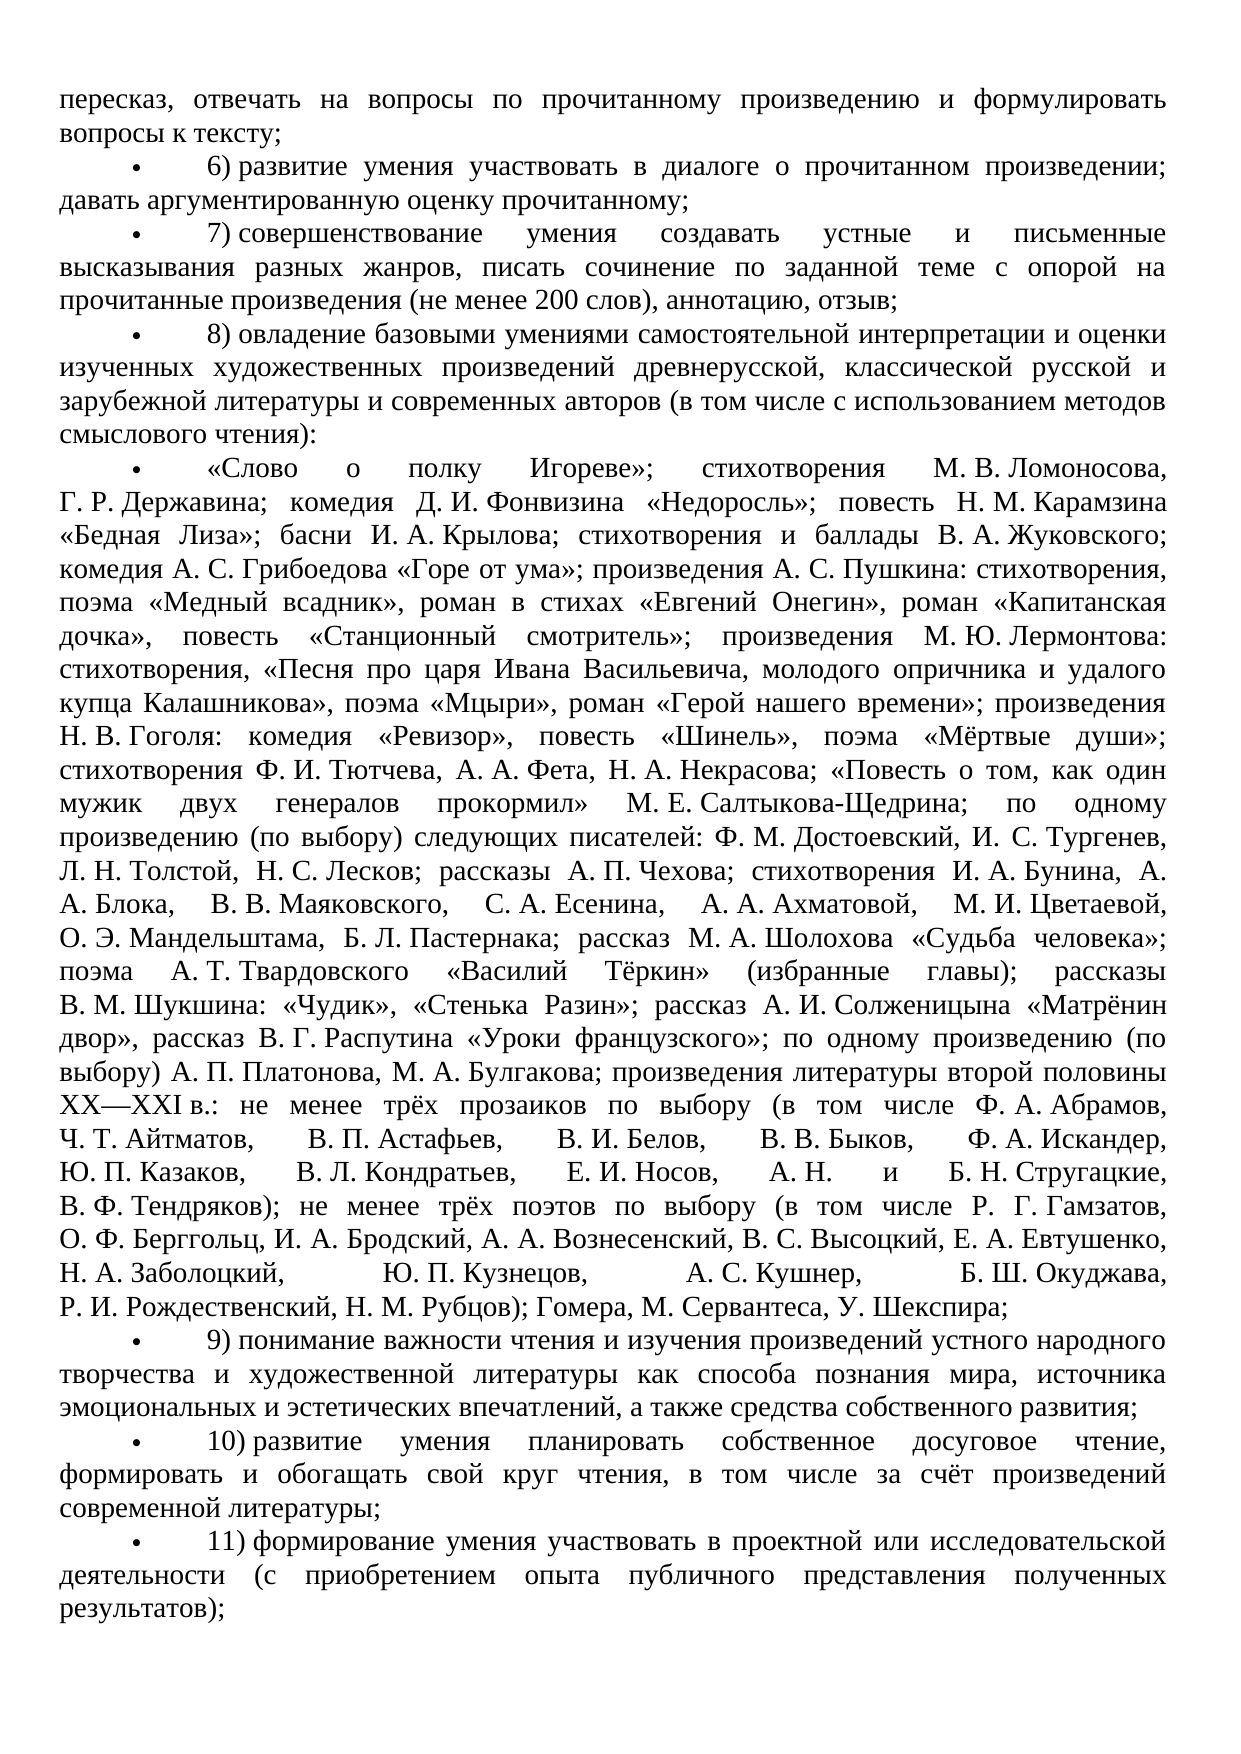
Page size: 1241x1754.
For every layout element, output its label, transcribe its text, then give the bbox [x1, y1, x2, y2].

list 9) понимание важности чтения и изучения произведений устного народного творчества и художественной литературы как способа познания мира, источника эмоциональных и эстетических впечатлений, а также средства собственного развития; [59, 1322, 1167, 1423]
list 6) развитие умения участвовать в диалоге о прочитанном произведении; давать аргументированную оценку прочитанному; [59, 148, 1167, 215]
list «Слово о полку Игореве»; стихотворения М. В. Ломоносова, Г. Р. Державина; комедия Д. И. Фонвизина «Недоросль»; повесть Н. М. Карамзина «Бедная Лиза»; басни И. А. Крылова; стихотворения и баллады В. А. Жуковского; комедия А. С. Грибоедова «Горе от ума»; произведения А. С. Пушкина: стихотворения, поэма «Медный всадник», роман в стихах «Евгений Онегин», роман «Капитанская дочка», повесть «Станционный смотритель»; произведения М. Ю. Лермонтова: стихотворения, «Песня про царя Ивана Васильевича, молодого опричника и удалого купца Калашникова», поэма «Мцыри», роман «Герой нашего времени»; произведения Н. В. Гоголя: комедия «Ревизор», повесть «Шинель», поэма «Мёртвые души»; стихотворения Ф. И. Тютчева, А. А. Фета, Н. А. Некрасова; «Повесть о том, как один мужик двух генералов прокормил» М. Е. Салтыкова-Щедрина; по одному произведению (по выбору) следующих писателей: Ф. М. Достоевский, И. С. Тургенев, Л. Н. Толстой, Н. С. Лесков; рассказы А. П. Чехова; стихотворения И. А. Бунина, А. А. Блока, В. В. Маяковского, С. А. Есенина, А. А. Ахматовой, М. И. Цветаевой, О. Э. Мандельштама, Б. Л. Пастернака; рассказ М. А. Шолохова «Судьба человека»; поэма А. Т. Твардовского «Василий Тёркин» (избранные главы); рассказы В. М. Шукшина: «Чудик», «Стенька Разин»; рассказ А. И. Солженицына «Матрёнин двор», рассказ В. Г. Распутина «Уроки французского»; по одному произведению (по выбору) А. П. Платонова, М. А. Булгакова; произведения литературы второй половины XX—XXI в.: не менее трёх прозаиков по выбору (в том числе Ф. А. Абрамов, Ч. Т. Айтматов, В. П. Астафьев, В. И. Белов, В. В. Быков, Ф. А. Искандер, Ю. П. Казаков, В. Л. Кондратьев, Е. И. Носов, А. Н. и Б. Н. Стругацкие, В. Ф. Тендряков); не менее трёх поэтов по выбору (в том числе Р. Г. Гамзатов, О. Ф. Берггольц, И. А. Бродский, А. А. Вознесенский, В. С. Высоцкий, Е. А. Евтушенко, Н. А. Заболоцкий, Ю. П. Кузнецов, А. С. Кушнер, Б. Ш. Окуджава, Р. И. Рождественский, Н. М. Рубцов); Гомера, М. Сервантеса, У. Шекспира; [59, 450, 1167, 1322]
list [59, 81, 1167, 148]
list 10) развитие умения планировать собственное досуговое чтение, формировать и обогащать свой круг чтения, в том числе за счёт произведений современной литературы; [59, 1423, 1167, 1523]
list 11) формирование умения участвовать в проектной или исследовательской деятельности (с приобретением опыта публичного представления полученных результатов); [59, 1523, 1167, 1624]
list 8) овладение базовыми умениями самостоятельной интерпретации и оценки изученных художественных произведений древнерусской, классической русской и зарубежной литературы и современных авторов (в том числе с использованием методов смыслового чтения): [59, 316, 1167, 450]
list 7) совершенствование умения создавать устные и письменные высказывания разных жанров, писать сочинение по заданной теме с опорой на прочитанные произведения (не менее 200 слов), аннотацию, отзыв; [59, 215, 1167, 316]
